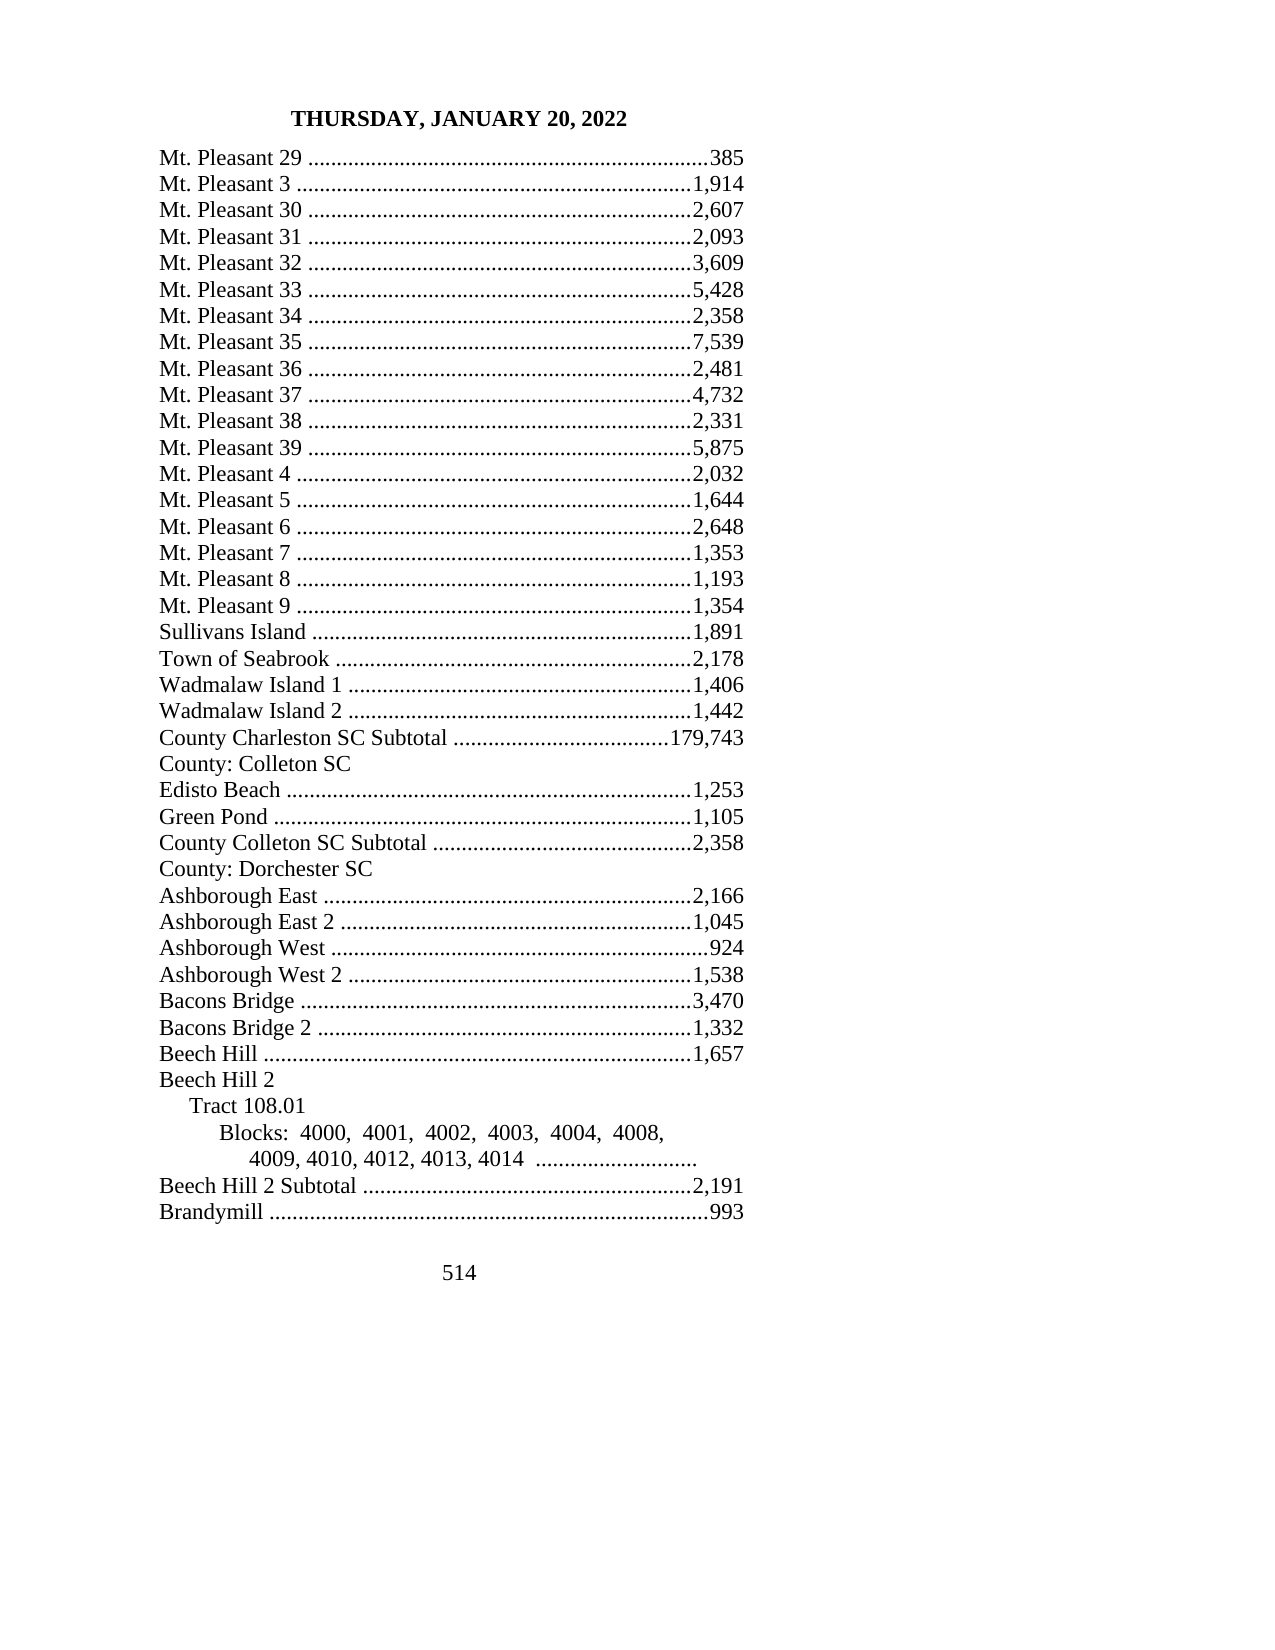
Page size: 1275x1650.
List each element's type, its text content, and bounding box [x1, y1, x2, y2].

text Bacons Bridge 2 1,332 [159, 1013, 789, 1040]
text Mt. Pleasant 36 2,481 [159, 355, 789, 381]
text Bacons Bridge 3,470 [159, 987, 789, 1013]
text Blocks: 4000, 4001, 4002, 4003, 4004, 4008, 4009, 4010, 4012, 4013, 4014 2191 [219, 1119, 664, 1172]
text Mt. Pleasant 5 1,644 [159, 486, 789, 513]
text Wadmalaw Island 2 1,442 [159, 697, 789, 724]
text Mt. Pleasant 9 1,354 [159, 592, 789, 618]
text Mt. Pleasant 8 1,193 [159, 566, 789, 592]
text Brandymill 993 [159, 1198, 789, 1224]
text Sullivans Island 1,891 [159, 618, 789, 644]
text Beech Hill 2 Subtotal 2,191 [159, 1172, 789, 1198]
text Mt. Pleasant 34 2,358 [159, 302, 789, 328]
text Ashborough West 2 1,538 [159, 961, 789, 987]
text Tract 108.01 [189, 1093, 789, 1119]
text Mt. Pleasant 6 2,648 [159, 513, 789, 539]
text Mt. Pleasant 33 5,428 [159, 276, 789, 302]
text Mt. Pleasant 39 5,875 [159, 434, 789, 460]
text Mt. Pleasant 3 1,914 [159, 170, 789, 197]
text County Colleton SC Subtotal 2,358 [159, 829, 789, 855]
text Mt. Pleasant 32 3,609 [159, 249, 789, 276]
text Mt. Pleasant 7 1,353 [159, 539, 789, 566]
text Green Pond 1,105 [159, 803, 789, 829]
text Mt. Pleasant 30 2,607 [159, 197, 789, 223]
text Mt. Pleasant 29 385 [159, 144, 789, 170]
text County: Colleton SC [159, 750, 789, 776]
text Beech Hill 1,657 [159, 1040, 789, 1066]
text Mt. Pleasant 35 7,539 [159, 328, 789, 355]
text Town of Seabrook 2,178 [159, 644, 789, 671]
text Mt. Pleasant 31 2,093 [159, 223, 789, 249]
text Ashborough East 2 1,045 [159, 908, 789, 934]
text Ashborough West 924 [159, 934, 789, 961]
text Wadmalaw Island 1 1,406 [159, 671, 789, 697]
text Mt. Pleasant 37 4,732 [159, 381, 789, 407]
text Mt. Pleasant 38 2,331 [159, 407, 789, 434]
text County Charleston SC Subtotal 179,743 [159, 724, 789, 750]
text County: Dorchester SC [159, 855, 789, 882]
text Edisto Beach 1,253 [159, 776, 789, 803]
text Ashborough East 2,166 [159, 882, 789, 908]
text Mt. Pleasant 4 2,032 [159, 460, 789, 486]
text Beech Hill 2 [159, 1066, 789, 1093]
